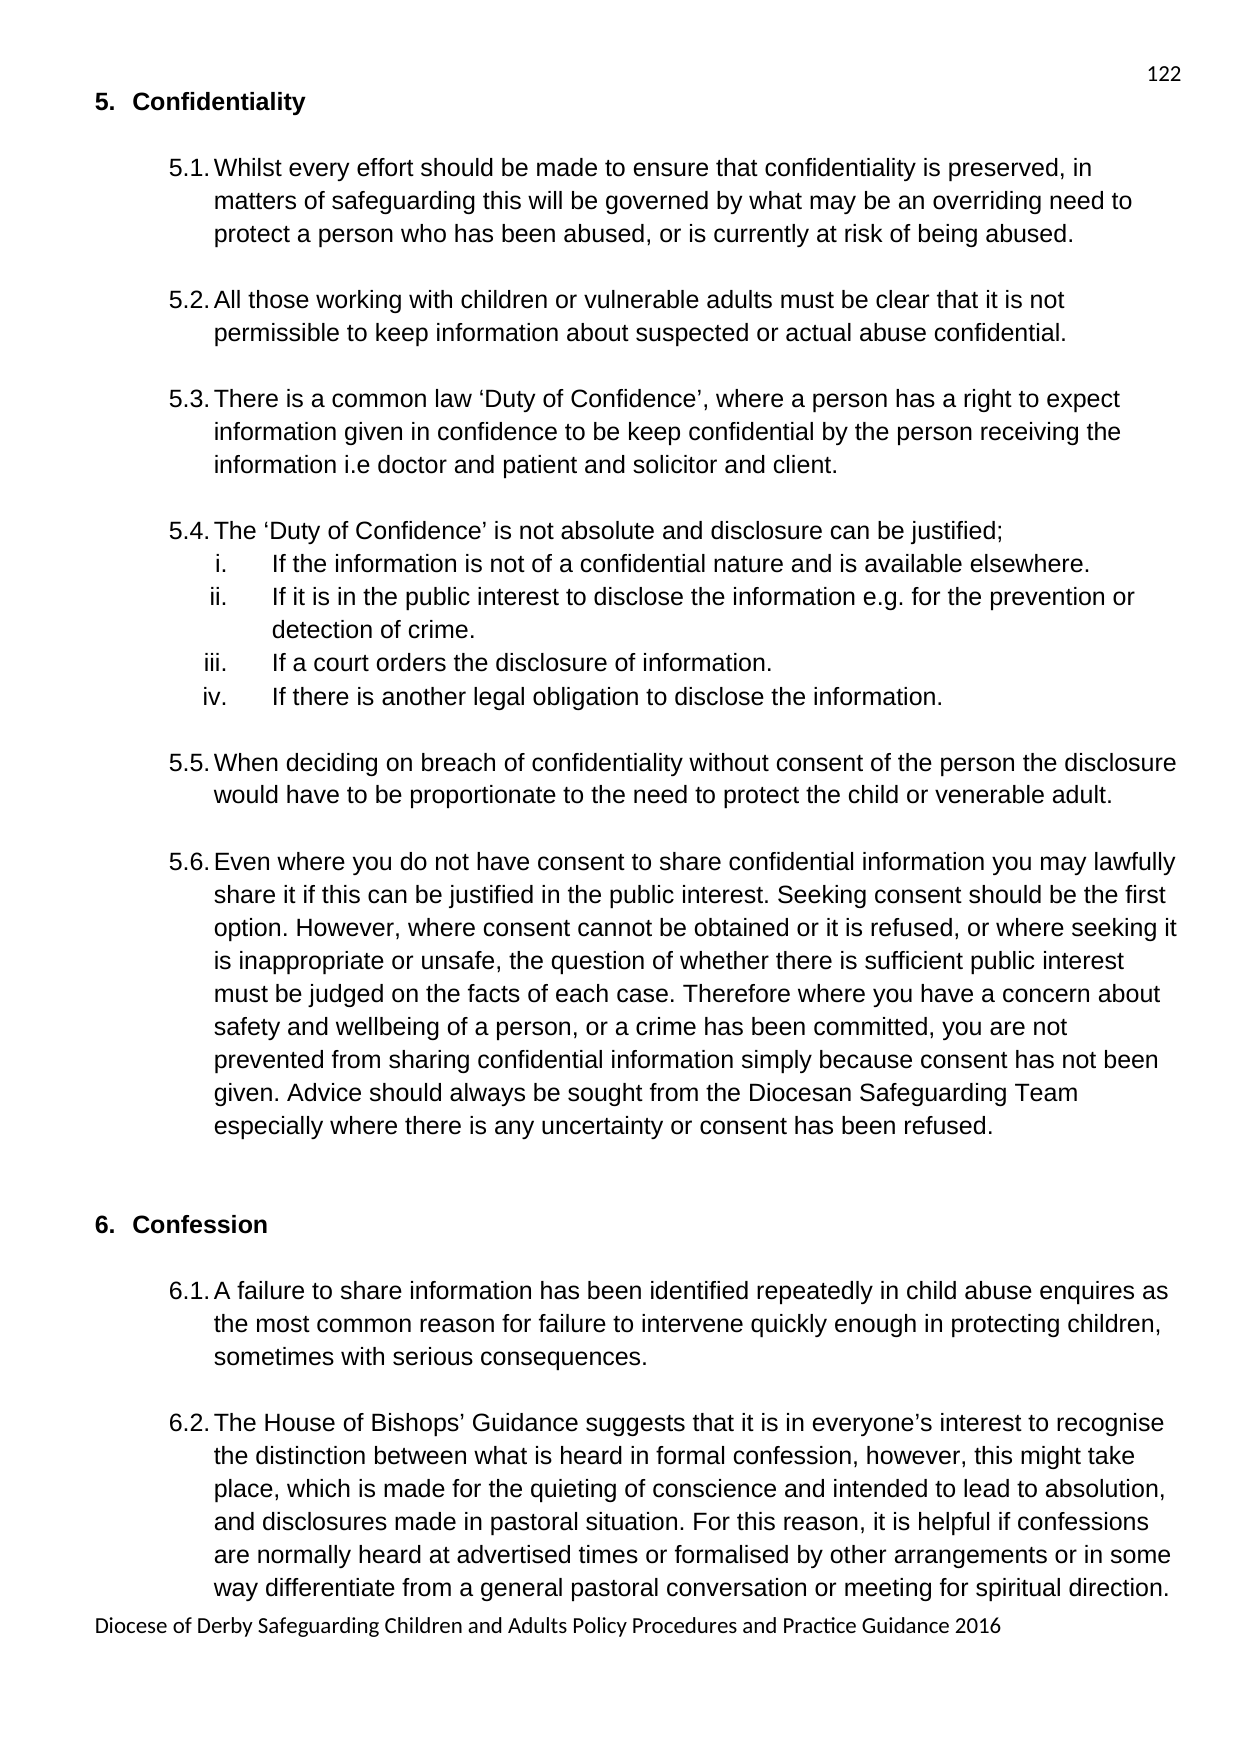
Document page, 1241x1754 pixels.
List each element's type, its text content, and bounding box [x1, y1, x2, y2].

list The ‘Duty of Confidence’ is not absolute and disclosure can be justified; [168, 516, 1181, 545]
list A failure to share information has been identified repeatedly in child abuse enquires as the most common reason for failure to intervene quickly enough in protecting children, sometimes with serious consequences. [168, 1276, 1181, 1371]
list If a court orders the disclosure of information. [227, 648, 1181, 677]
list Confession [94, 1210, 1181, 1238]
list The House of Bishops’ Guidance suggests that it is in everyone’s interest to recognise the distinction between what is heard in formal confession, however, this might take place, which is made for the quieting of conscience and intended to lead to absolution, and disclosures made in pastoral situation. For this reason, it is helpful if confessions are normally heard at advertised times or formalised by other arrangements or in some way differentiate from a general pastoral conversation or meeting for spiritual direction. [168, 1408, 1181, 1602]
list All those working with children or vulnerable adults must be clear that it is not permissible to keep information about suspected or actual abuse confidential. [168, 285, 1181, 347]
list If the information is not of a confidential nature and is available elsewhere. [227, 549, 1181, 578]
list If there is another legal obligation to disclose the information. [227, 681, 1181, 710]
list Even where you do not have consent to share confidential information you may lawfully share it if this can be justified in the public interest. Seeking consent should be the first option. However, where consent cannot be obtained or it is refused, or where seeking it is inappropriate or unsafe, the question of whether there is sufficient public interest must be judged on the facts of each case. Therefore where you have a concern about safety and wellbeing of a person, or a crime has been committed, you are not prevented from sharing confidential information simply because consent has not been given. Advice should always be sought from the Diocesan Safeguarding Team especially where there is any uncertainty or consent has been refused. [168, 847, 1181, 1139]
list If it is in the public interest to disclose the information e.g. for the prevention or detection of crime. [227, 582, 1181, 644]
list Confidentiality [94, 87, 1181, 116]
list Whilst every effort should be made to ensure that confidentiality is preserved, in matters of safeguarding this will be governed by what may be an overriding need to protect a person who has been abused, or is currently at risk of being abused. [168, 153, 1181, 248]
list When deciding on breach of confidentiality without consent of the person the disclosure would have to be proportionate to the need to protect the child or venerable adult. [168, 747, 1181, 809]
list There is a common law ‘Duty of Confidence’, where a person has a right to expect information given in confidence to be keep confidential by the person receiving the information i.e doctor and patient and solicitor and client. [168, 384, 1181, 479]
